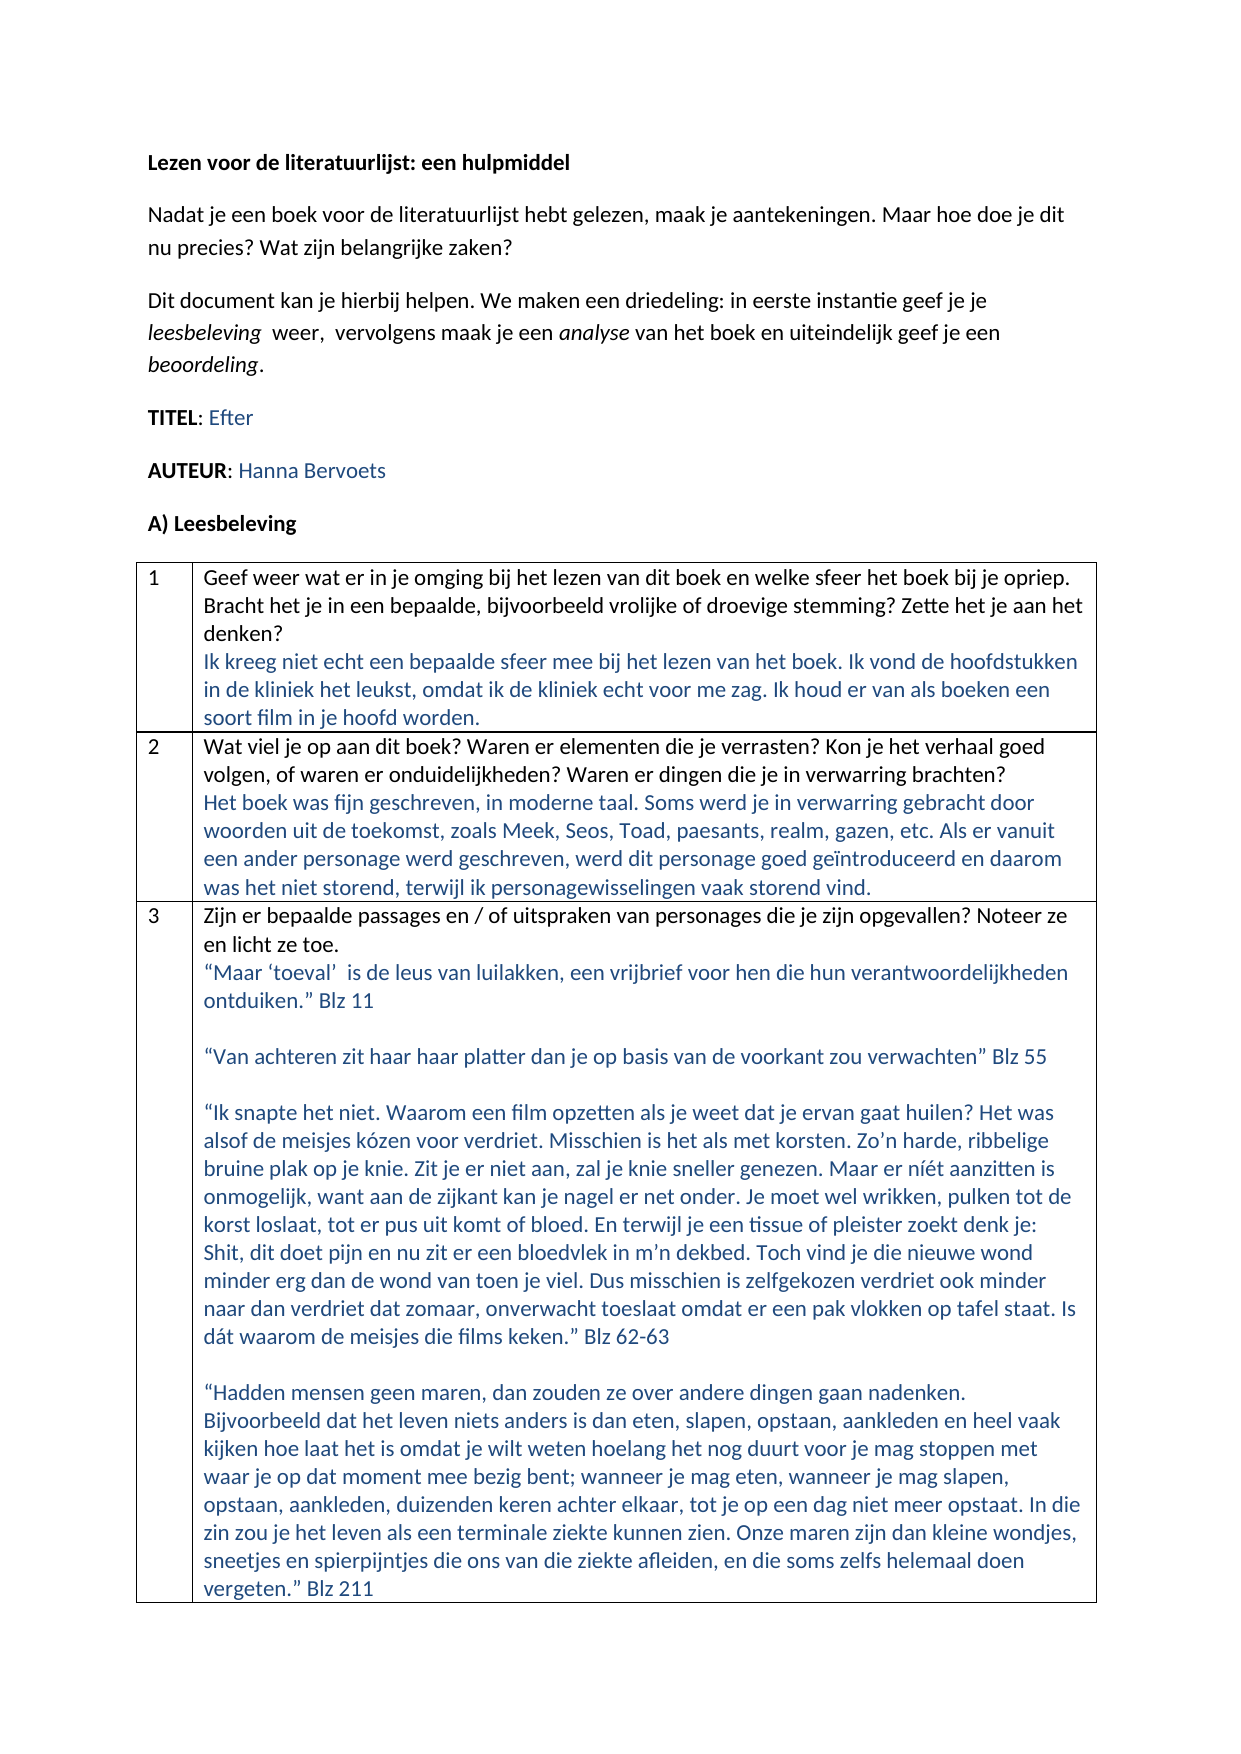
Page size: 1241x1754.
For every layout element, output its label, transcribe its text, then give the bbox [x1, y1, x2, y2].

text AUTEUR: Hanna Bervoets [148, 456, 1093, 484]
table_header 1 [137, 563, 192, 731]
table_cell 3 [137, 902, 192, 1602]
table_cell 2 [137, 733, 192, 901]
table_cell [193, 902, 1096, 1602]
text Dit document kan je hierbij helpen. We maken een driedeling: in eerste instantie geef je je leesbeleving weer, vervolgens maak je een analyse van het boek en uiteindelijk geef je een beoordeling. [148, 286, 1093, 378]
text Nadat je een boek voor de literatuurlijst hebt gelezen, maak je aantekeningen. Maar hoe doe je dit nu precies? Wat zijn belangrijke zaken? [148, 201, 1093, 261]
text A) Leesbeleving [148, 509, 1093, 537]
table_cell Wat viel je op aan dit boek? Waren er elementen die je verrasten? Kon je het verhaal goed volgen, of waren er onduidelijkheden? Waren er dingen die je in verwarring brachten? Het boek was fijn geschreven, in moderne taal. Soms werd je in verwarring gebracht door woorden uit de toekomst, zoals Meek, Seos, Toad, paesants, realm, gazen, etc. Als er vanuit een ander personage werd geschreven, werd dit personage goed geïntroduceerd en daarom was het niet storend, terwijl ik personagewisselingen vaak storend vind. [193, 733, 1096, 901]
text TITEL: Efter [148, 403, 1093, 431]
table_header Geef weer wat er in je omging bij het lezen van dit boek en welke sfeer het boek bij je opriep. Bracht het je in een bepaalde, bijvoorbeeld vrolijke of droevige stemming? Zette het je aan het denken? Ik kreeg niet echt een bepaalde sfeer mee bij het lezen van het boek. Ik vond de hoofdstukken in de kliniek het leukst, omdat ik de kliniek echt voor me zag. Ik houd er van als boeken een soort film in je hoofd worden. [193, 563, 1096, 731]
text Lezen voor de literatuurlijst: een hulpmiddel [148, 148, 1093, 176]
